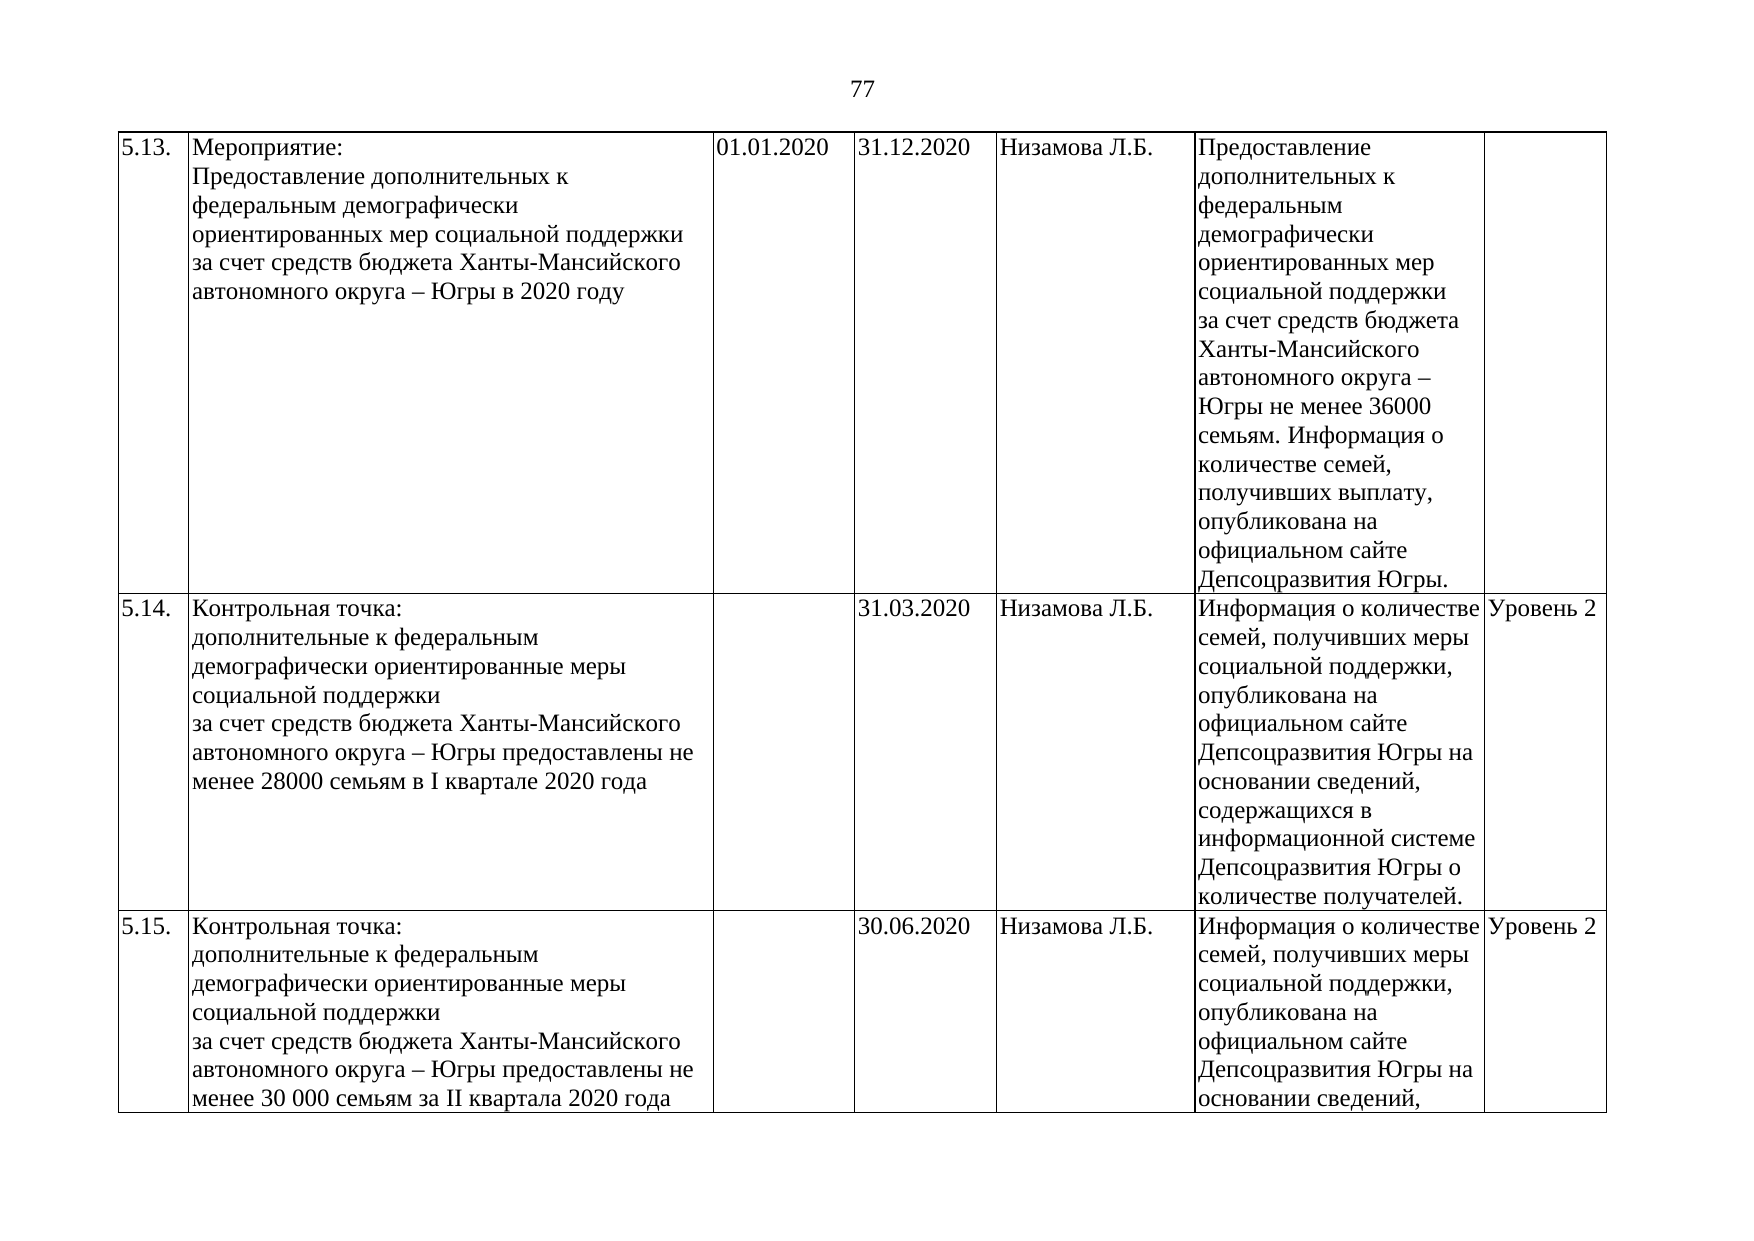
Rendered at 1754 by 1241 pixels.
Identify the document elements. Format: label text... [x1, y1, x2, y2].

table_cell 31.03.2020 [855, 594, 996, 910]
table_cell Низамова Л.Б. [997, 133, 1194, 592]
table_cell Низамова Л.Б. [997, 911, 1194, 1112]
table_cell Контрольная точка: дополнительные к федеральным демографически ориентированные меры социальной поддержки за счет средств бюджета Ханты-Мансийского автономного округа – Югры предоставлены не менее 28000 семьям в I квартале 2020 года [189, 594, 713, 910]
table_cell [1196, 911, 1484, 1112]
table_cell [714, 594, 854, 910]
table_cell 31.12.2020 [855, 133, 996, 592]
table_cell Предоставление дополнительных к федеральным демографически ориентированных мер социальной поддержки за счет средств бюджета Ханты-Мансийского автономного округа – Югры не менее 36000 семьям. Информация о количестве семей, получивших выплату, опубликована на официальном сайте Депсоцразвития Югры. [1196, 133, 1484, 592]
table_cell 01.01.2020 [714, 133, 854, 592]
table_cell [714, 911, 854, 1112]
table_cell 5.15. [119, 911, 188, 1112]
table_cell Уровень 2 [1485, 594, 1606, 910]
table_cell Низамова Л.Б. [997, 594, 1194, 910]
table_cell Уровень 2 [1485, 911, 1606, 1112]
table_cell Мероприятие: Предоставление дополнительных к федеральным демографически ориентированных мер социальной поддержки за счет средств бюджета Ханты-Мансийского автономного округа – Югры в 2020 году [189, 133, 713, 592]
table_cell 30.06.2020 [855, 911, 996, 1112]
table_cell 5.14. [119, 594, 188, 910]
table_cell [189, 911, 713, 1112]
table_cell [1485, 133, 1606, 592]
table_cell 5.13. [119, 133, 188, 592]
